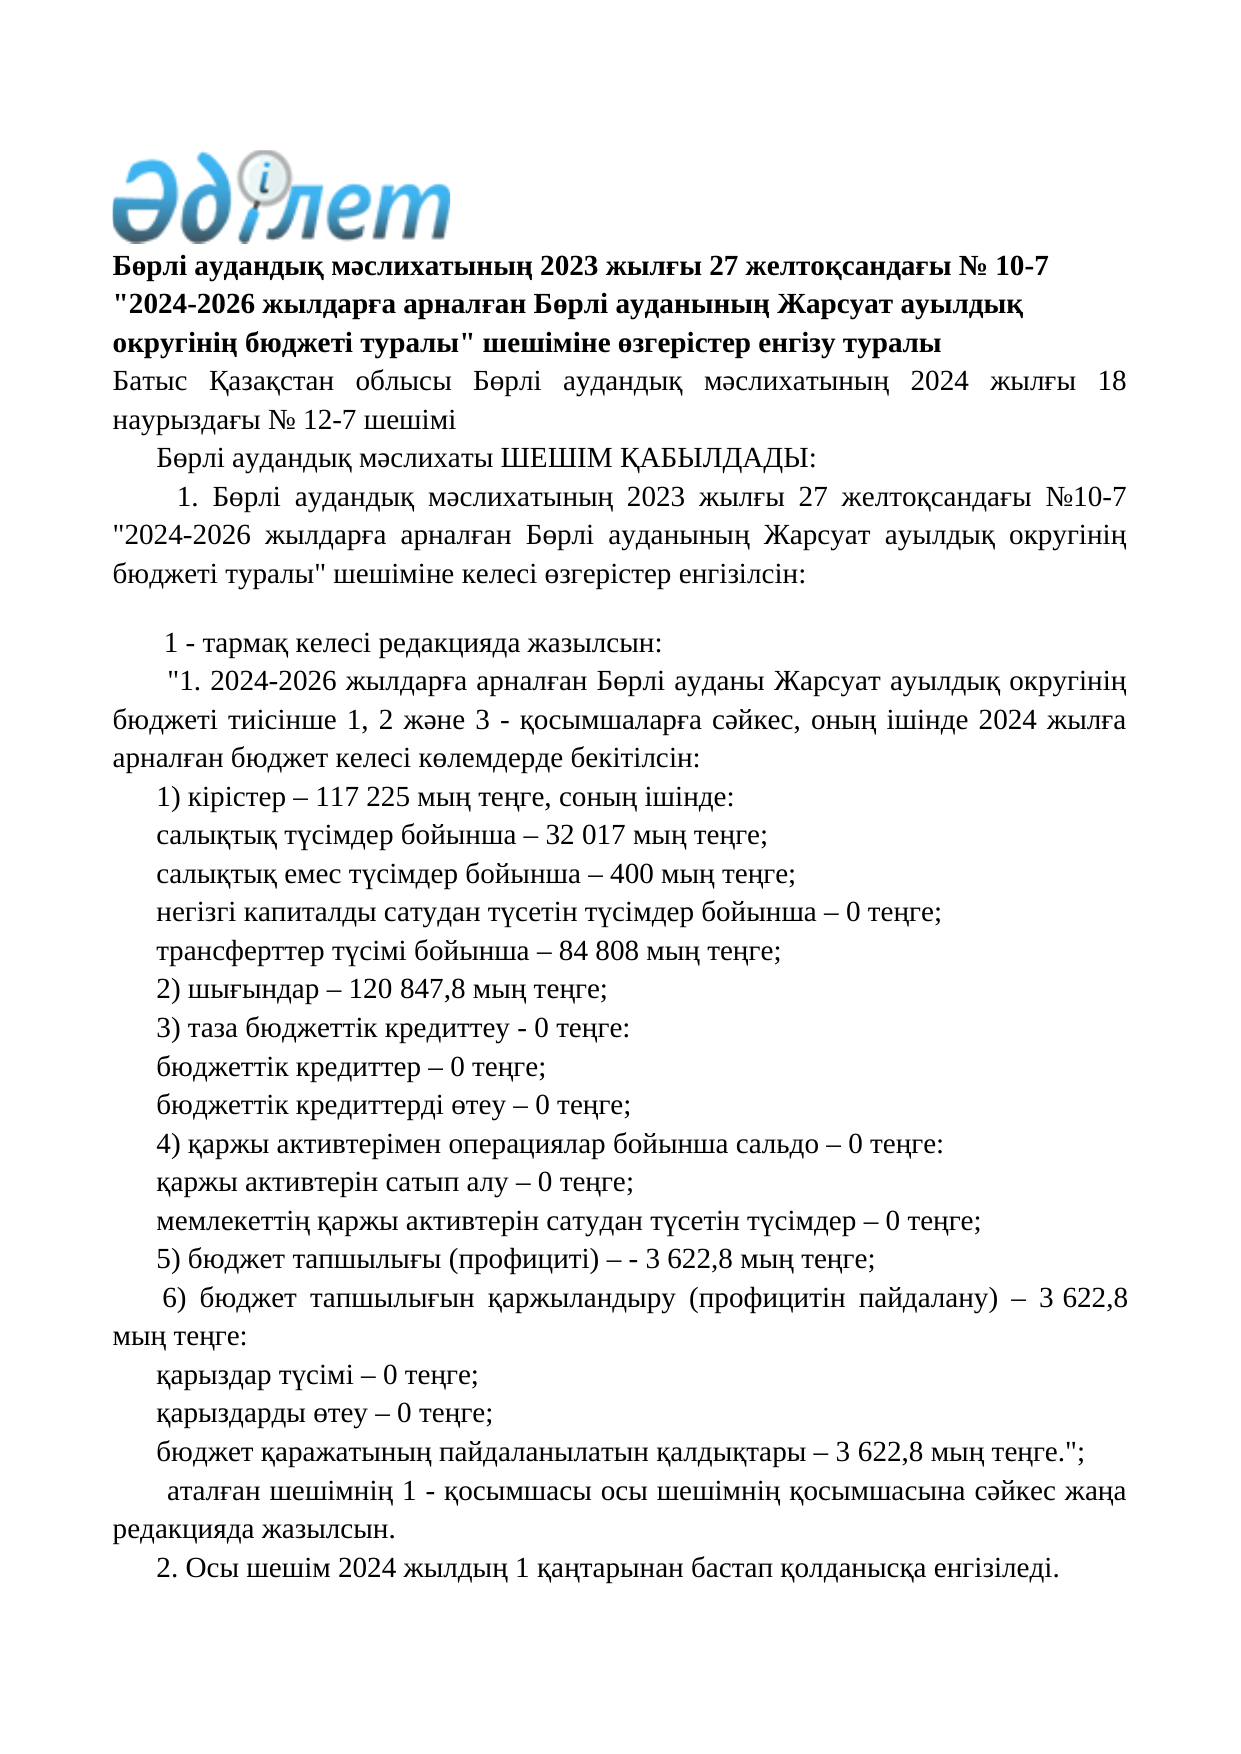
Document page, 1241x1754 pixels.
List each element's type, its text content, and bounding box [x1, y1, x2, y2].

text бюджеттік кредиттер – 0 теңге; [112, 1049, 1128, 1082]
text 1) кірістер – 117 225 мың теңге, соның ішінде: [112, 779, 1128, 812]
text қаржы активтерін сатып алу – 0 теңге; [112, 1164, 1128, 1198]
text бюджеттік кредиттерді өтеу – 0 теңге; [112, 1087, 1128, 1121]
text "1. 2024-2026 жылдарға арналған Бөрлі ауданы Жарсуат ауылдық округінің бюджеті тиісінше 1, 2 және 3 - қосымшаларға сәйкес, оның ішінде 2024 жылға арналған бюджет келесі көлемдерде бекітілсін: [112, 663, 1128, 774]
text 6) бюджет тапшылығын қаржыландыру (профицитін пайдалану) – 3 622,8 мың теңге: [112, 1280, 1128, 1352]
text қарыздар түсімі – 0 теңге; [112, 1357, 1128, 1391]
text 2. Осы шешім 2024 жылдың 1 қаңтарынан бастап қолданысқа енгізіледі. [112, 1550, 1128, 1583]
text 5) бюджет тапшылығы (профициті) – - 3 622,8 мың теңге; [112, 1241, 1128, 1275]
text Бөрлі аудандық мәслихаты ШЕШІМ ҚАБЫЛДАДЫ: [112, 440, 1128, 474]
text трансферттер түсімі бойынша – 84 808 мың теңге; [112, 933, 1128, 967]
text аталған шешімнің 1 - қосымшасы осы шешімнің қосымшасына сәйкес жаңа редакцияда жазылсын. [112, 1473, 1128, 1545]
text 1. Бөрлі аудандық мәслихатының 2023 жылғы 27 желтоқсандағы №10-7 "2024-2026 жылдарға арналған Бөрлі ауданының Жарсуат ауылдық округінің бюджеті туралы" шешіміне келесі өзгерістер енгізілсін: [112, 479, 1128, 589]
text 1 - тармақ келесі редакцияда жазылсын: [112, 625, 1128, 658]
text қарыздарды өтеу – 0 теңге; [112, 1396, 1128, 1429]
text салықтық түсімдер бойынша – 32 017 мың теңге; [112, 817, 1128, 851]
text Батыс Қазақстан облысы Бөрлі аудандық мәслихатының 2024 жылғы 18 наурыздағы № 12-7 шешімі [112, 363, 1128, 435]
text Бөрлі аудандық мәслихатының 2023 жылғы 27 желтоқсандағы № 10-7 "2024-2026 жылдарға арналған Бөрлі ауданының Жарсуат ауылдық округінің бюджеті туралы" шешіміне өзгерістер енгізу туралы [112, 248, 1128, 358]
picture [112, 150, 451, 244]
text бюджет қаражатының пайдаланылатын қалдықтары – 3 622,8 мың теңге."; [112, 1434, 1128, 1468]
text мемлекеттің қаржы активтерін сатудан түсетін түсімдер – 0 теңге; [112, 1203, 1128, 1236]
text 3) таза бюджеттік кредиттеу - 0 теңге: [112, 1010, 1128, 1044]
text негізгі капиталды сатудан түсетін түсімдер бойынша – 0 теңге; [112, 894, 1128, 928]
text салықтық емес түсімдер бойынша – 400 мың теңге; [112, 856, 1128, 889]
text 4) қаржы активтерімен операциялар бойынша сальдо – 0 теңге: [112, 1126, 1128, 1159]
text 2) шығындар – 120 847,8 мың теңге; [112, 972, 1128, 1005]
